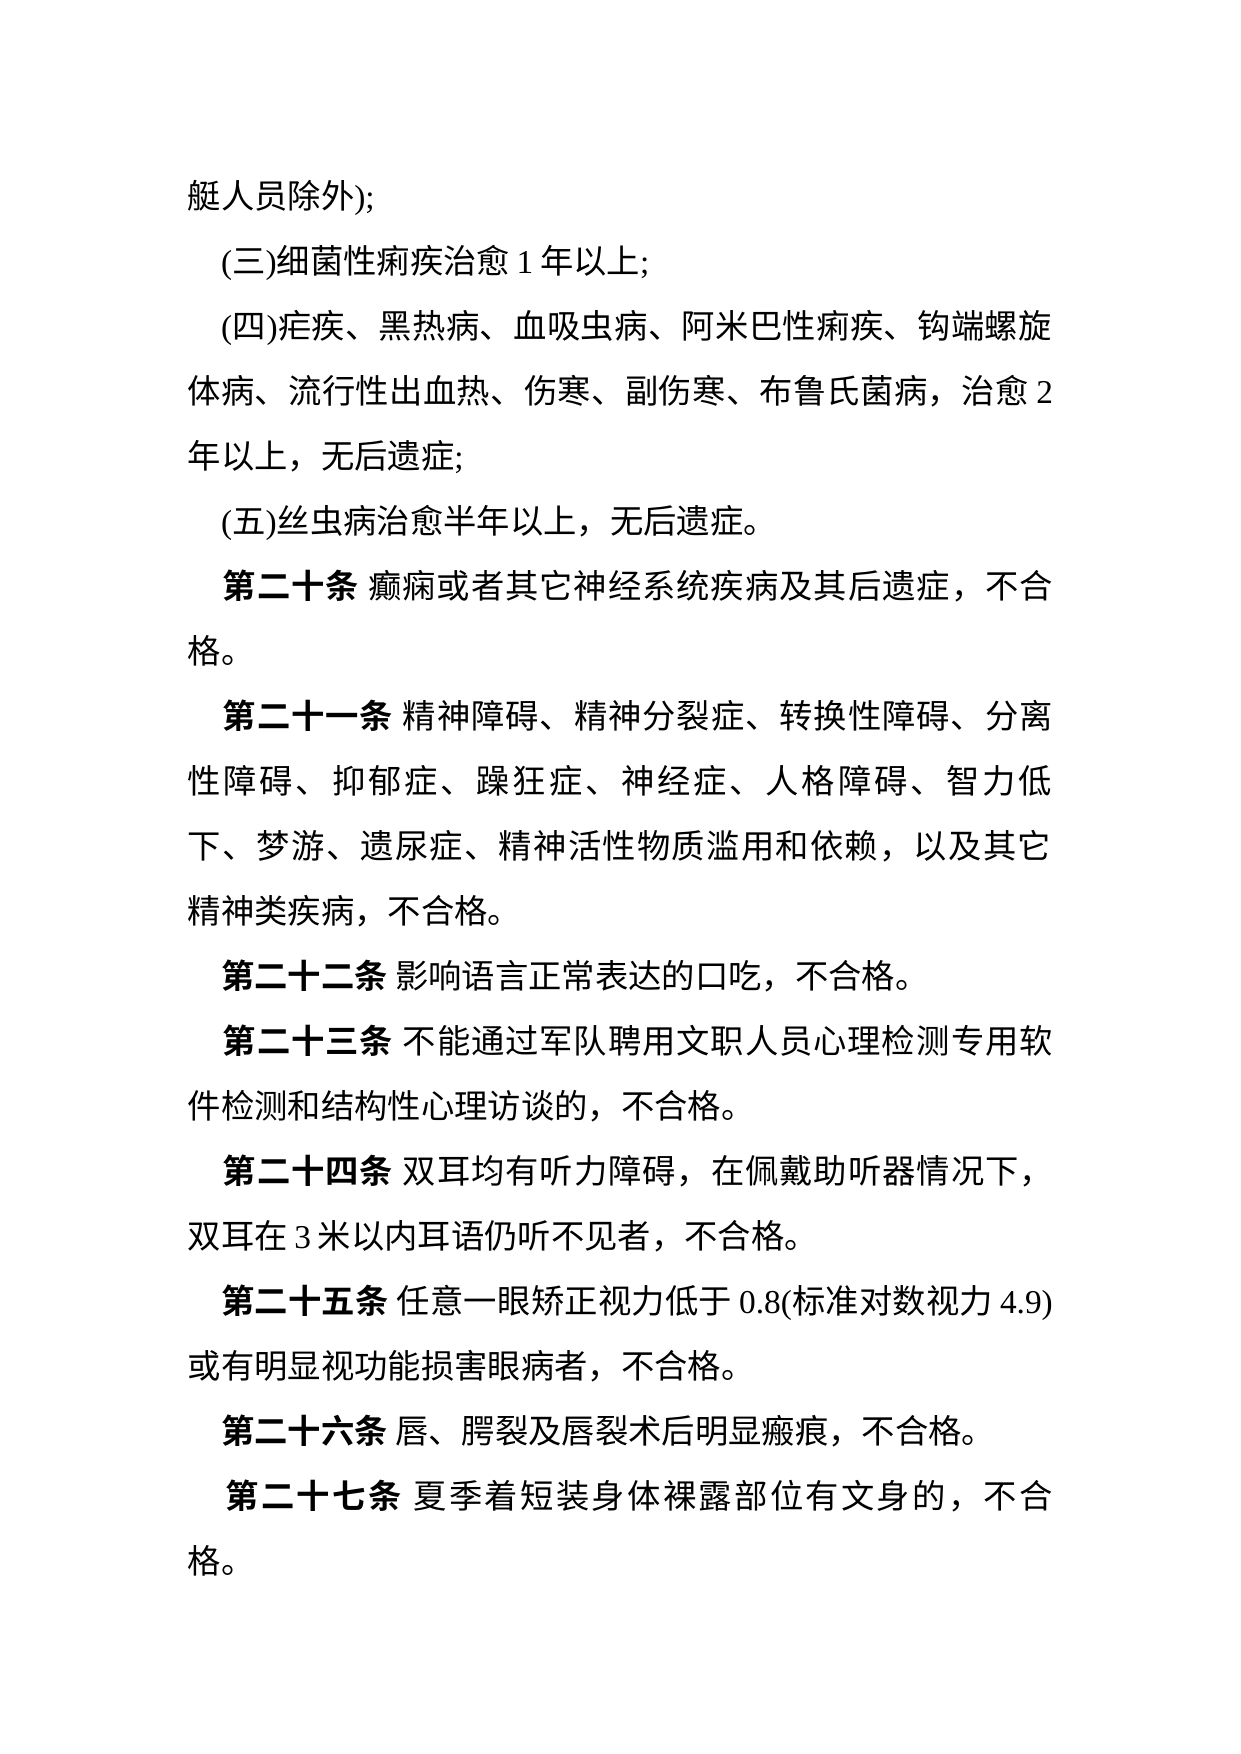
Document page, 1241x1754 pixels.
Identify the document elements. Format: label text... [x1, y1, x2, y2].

text (四)疟疾、黑热病、血吸虫病、阿米巴性痢疾、钩端螺旋体病、流行性出血热、伤寒、副伤寒、布鲁氏菌病，治愈2年以上，无后遗症; [187, 292, 1053, 487]
text 第二十一条 精神障碍、精神分裂症、转换性障碍、分离性障碍、抑郁症、躁狂症、神经症、人格障碍、智力低下、梦游、遗尿症、精神活性物质滥用和依赖，以及其它精神类疾病，不合格。 [187, 682, 1053, 942]
text 第二十五条 任意一眼矫正视力低于0.8(标准对数视力4.9)或有明显视功能损害眼病者，不合格。 [187, 1267, 1053, 1397]
text 第二十条 癫痫或者其它神经系统疾病及其后遗症，不合格。 [187, 552, 1053, 682]
text 第二十六条 唇、腭裂及唇裂术后明显瘢痕，不合格。 [187, 1397, 1053, 1462]
text 第二十四条 双耳均有听力障碍，在佩戴助听器情况下，双耳在3米以内耳语仍听不见者，不合格。 [187, 1137, 1053, 1267]
text 第二十三条 不能通过军队聘用文职人员心理检测专用软件检测和结构性心理访谈的，不合格。 [187, 1007, 1053, 1137]
text 第二十二条 影响语言正常表达的口吃，不合格。 [187, 942, 1053, 1007]
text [187, 162, 1053, 227]
text 第二十七条 夏季着短装身体裸露部位有文身的，不合格。 [187, 1462, 1053, 1592]
text (三)细菌性痢疾治愈1年以上; [187, 227, 1053, 292]
text (五)丝虫病治愈半年以上，无后遗症。 [187, 487, 1053, 552]
